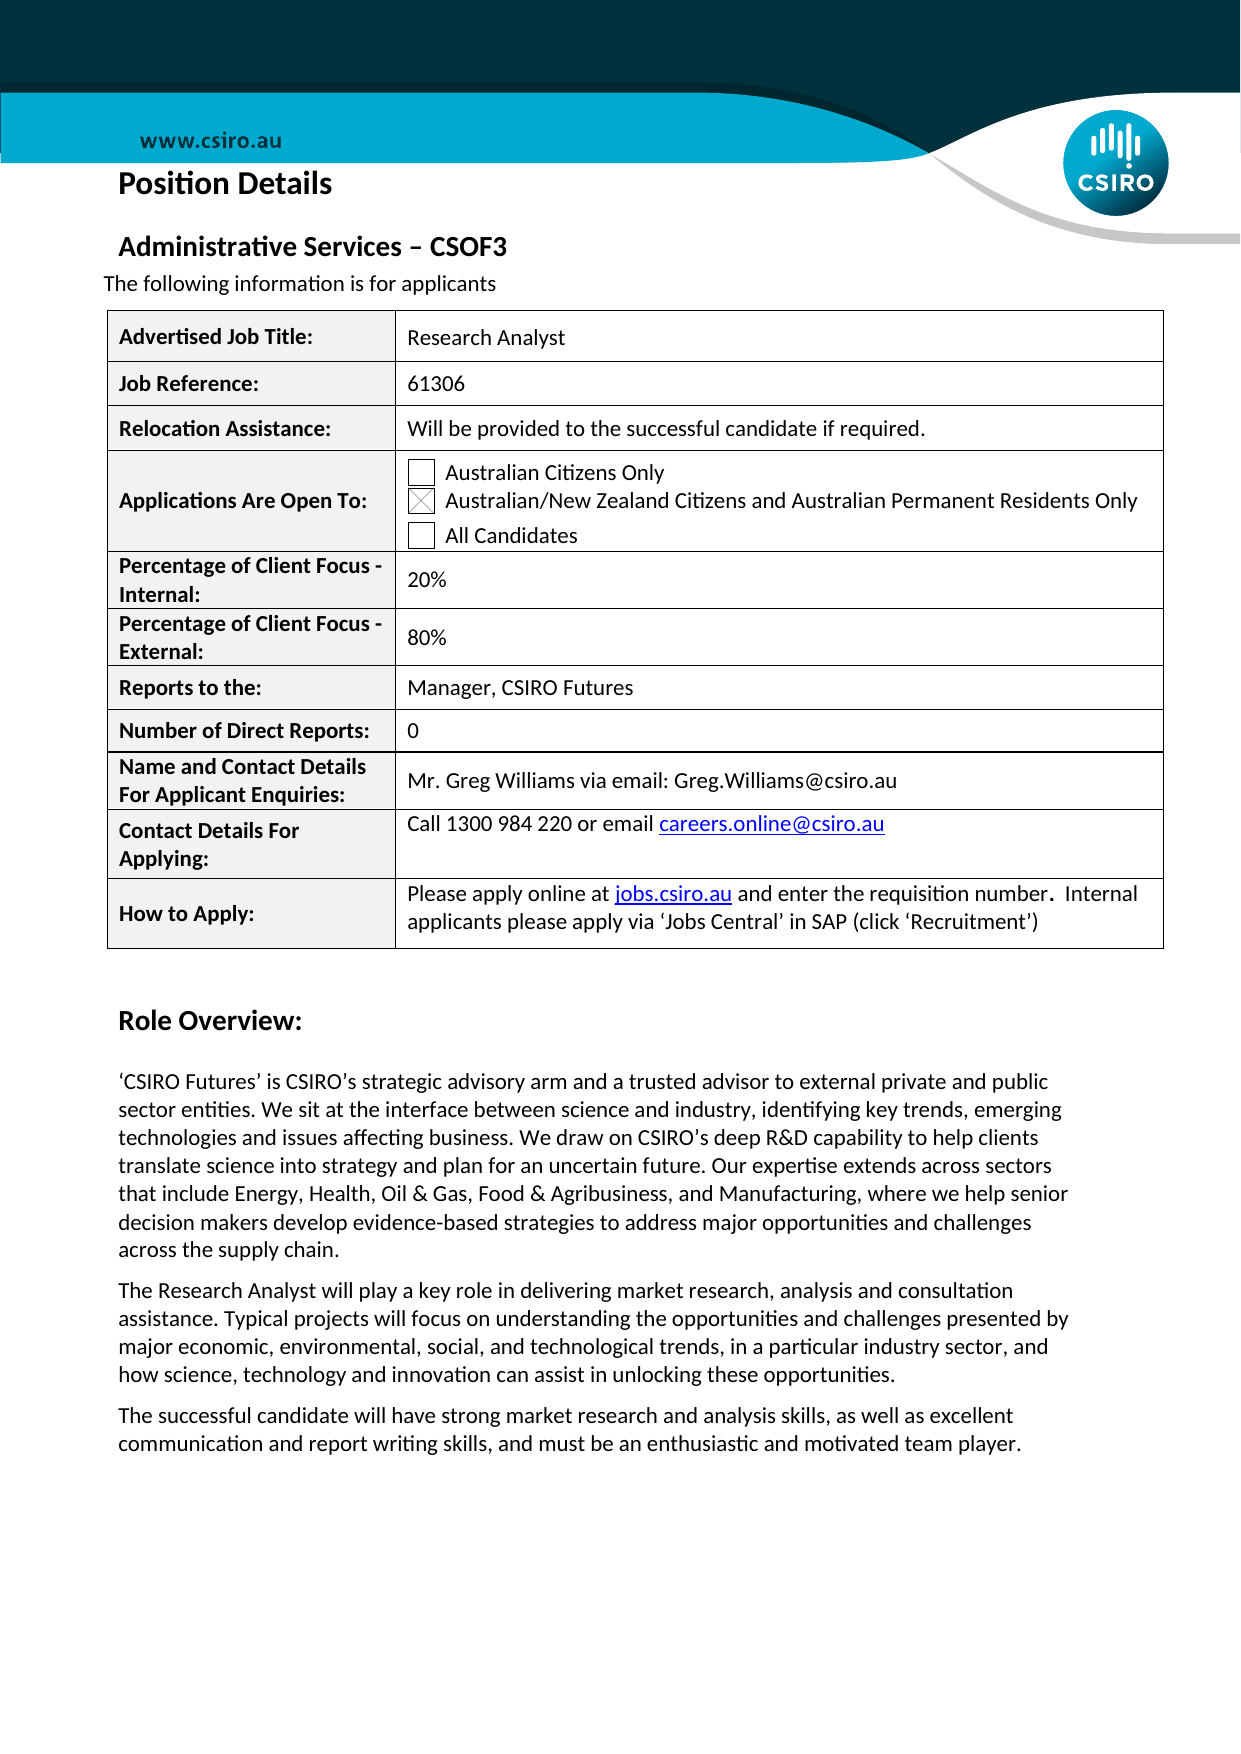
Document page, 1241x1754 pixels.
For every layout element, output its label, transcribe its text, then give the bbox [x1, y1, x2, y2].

subtitle Position Details [118, 162, 1092, 203]
table_cell Manager, CSIRO Futures [396, 666, 1163, 708]
table_cell Name and Contact Details For Applicant Enquiries: [108, 753, 395, 808]
text ‘CSIRO Futures’ is CSIRO’s strategic advisory arm and a trusted advisor to external private and public sector entities. We sit at the interface between science and industry, identifying key trends, emerging technologies and issues affecting business. We draw on CSIRO’s deep R&D capability to help clients translate science into strategy and plan for an uncertain future. Our expertise extends across sectors that include Energy, Health, Oil & Gas, Food & Agribusiness, and Manufacturing, where we help senior decision makers develop evidence-based strategies to address major opportunities and challenges across the supply chain. [118, 1067, 1092, 1264]
table_cell Mr. Greg Williams via email: Greg.Williams@csiro.au [396, 753, 1163, 808]
subtitle Administrative Services – CSOF3 [118, 228, 1092, 263]
subtitle Role Overview: [118, 1002, 1092, 1037]
text The successful candidate will have strong market research and analysis skills, as well as excellent communication and report writing skills, and must be an enthusiastic and motivated team player. [118, 1401, 1092, 1457]
table_cell Call 1300 984 220 or email careers.online@csiro.au [396, 810, 1163, 878]
table_cell Percentage of Client Focus - External: [108, 609, 395, 665]
table_cell Will be provided to the successful candidate if required. [396, 406, 1163, 449]
table_cell Percentage of Client Focus - Internal: [108, 552, 395, 608]
table_cell 61306 [396, 362, 1163, 405]
table_cell How to Apply: [108, 879, 395, 948]
table_cell 0 [396, 710, 1163, 751]
table_cell Reports to the: [108, 666, 395, 708]
table_cell 20% [396, 552, 1163, 608]
table_cell Number of Direct Reports: [108, 710, 395, 751]
table_cell 80% [396, 609, 1163, 665]
table_cell Applications Are Open To: [108, 451, 395, 551]
table_cell Please apply online at jobs.csiro.au and enter the requisition number. Internal applicants please apply via ‘Jobs Central’ in SAP (click ‘Recruitment’) [396, 879, 1163, 948]
table_header Research Analyst [396, 311, 1163, 361]
table_cell Australian Citizens Only Australian/New Zealand Citizens and Australian Permanent Residents Only All Candidates [396, 451, 1163, 551]
text The Research Analyst will play a key role in delivering market research, analysis and consultation assistance. Typical projects will focus on understanding the opportunities and challenges presented by major economic, environmental, social, and technological trends, in a particular industry sector, and how science, technology and innovation can assist in unlocking these opportunities. [118, 1276, 1092, 1388]
table_cell Contact Details For Applying: [108, 810, 395, 878]
text The following information is for applicants [103, 269, 1092, 297]
table_cell Job Reference: [108, 362, 395, 405]
table_header Advertised Job Title: [108, 311, 395, 361]
table_cell Relocation Assistance: [108, 406, 395, 449]
